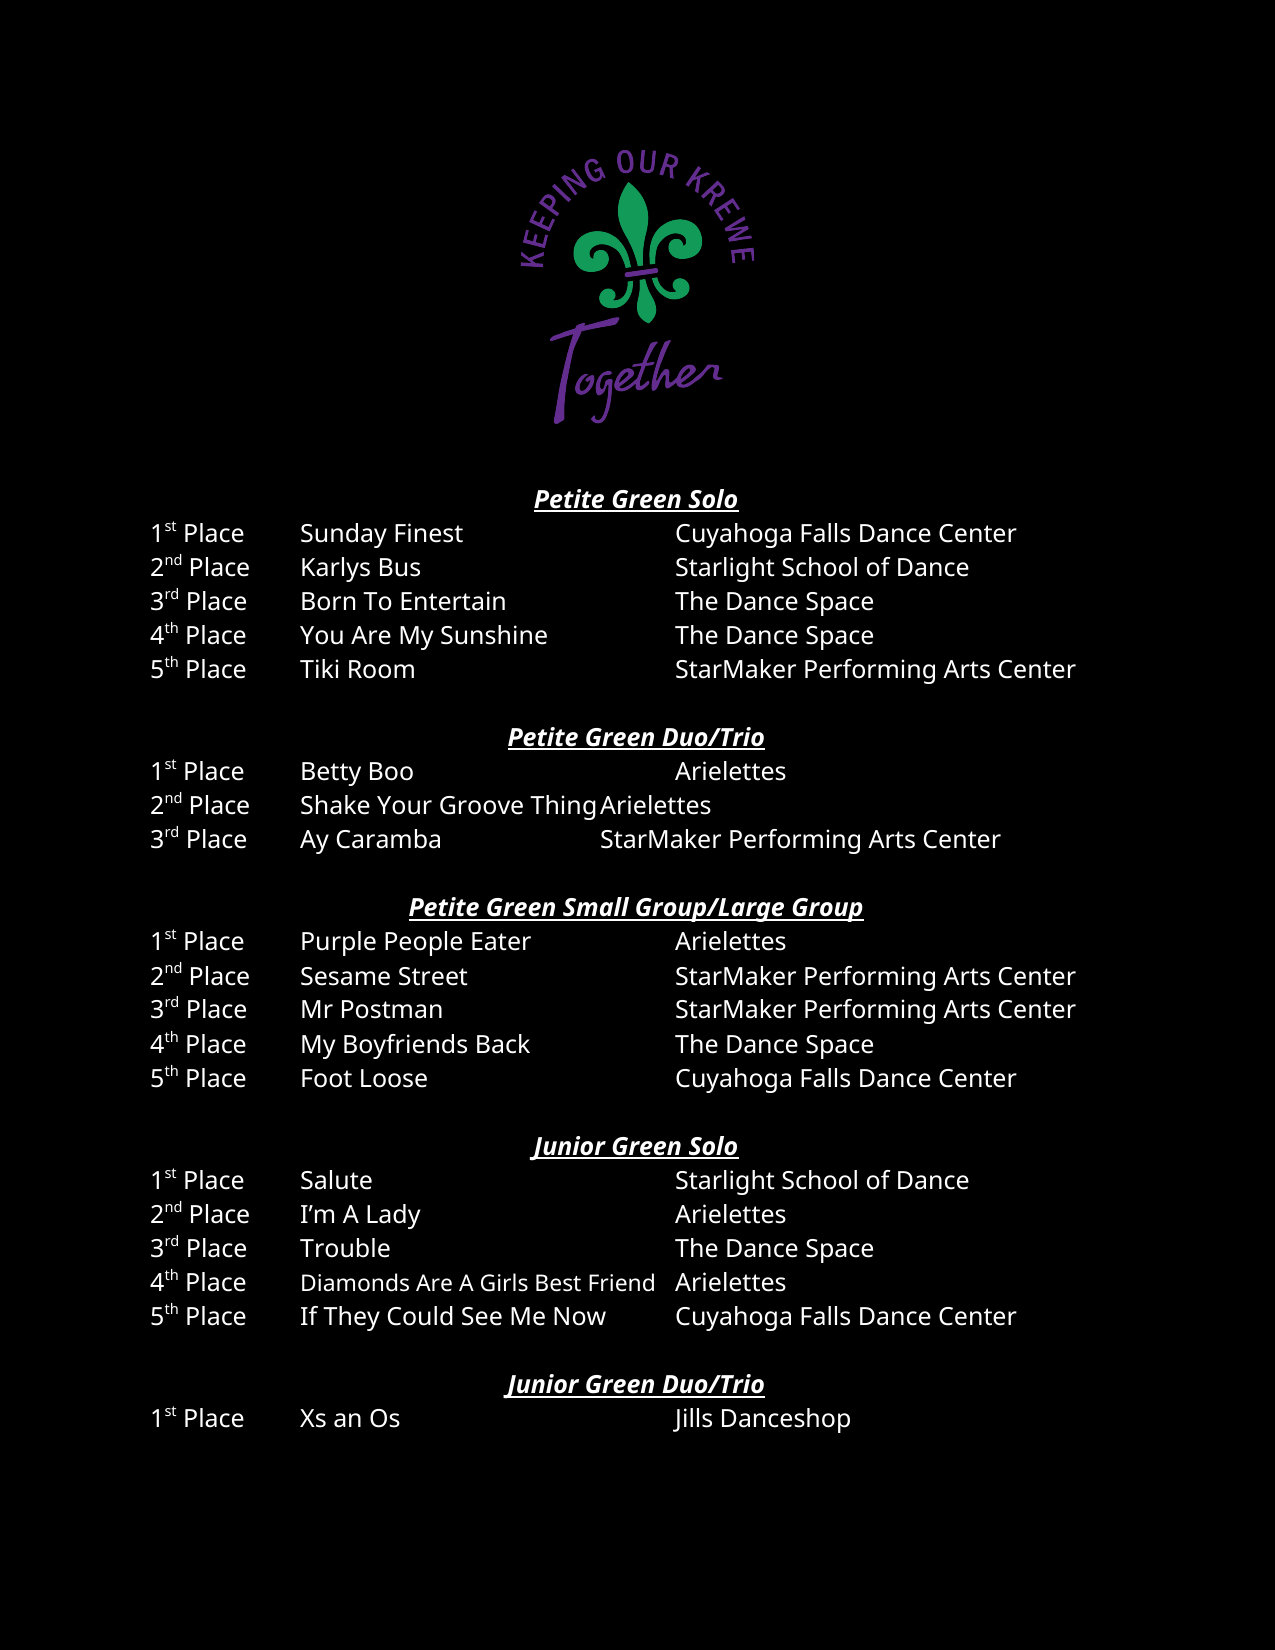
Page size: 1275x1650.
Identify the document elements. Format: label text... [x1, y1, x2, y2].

text Petite Green Duo/Trio [150, 720, 1125, 754]
text Junior Green Solo [150, 1128, 1125, 1162]
text 1st Place Sunday Finest Cuyahoga Falls Dance Center [150, 515, 1125, 549]
text Petite Green Small Group/Large Group [150, 890, 1125, 924]
text 4th Place Diamonds Are A Girls Best Friend Arielettes [150, 1265, 1125, 1299]
text 3rd Place Born To Entertain The Dance Space [150, 583, 1125, 617]
text 2nd Place Shake Your Groove Thing Arielettes [150, 788, 1125, 822]
text 4th Place My Boyfriends Back The Dance Space [150, 1026, 1125, 1060]
text 5th Place If They Could See Me Now Cuyahoga Falls Dance Center [150, 1299, 1125, 1333]
text 4th Place You Are My Sunshine The Dance Space [150, 617, 1125, 652]
text Petite Green Solo [150, 481, 1125, 515]
text 2nd Place I’m A Lady Arielettes [150, 1197, 1125, 1231]
text 2nd Place Sesame Street StarMaker Performing Arts Center [150, 958, 1125, 992]
text 1st Place Purple People Eater Arielettes [150, 924, 1125, 958]
text 2nd Place Karlys Bus Starlight School of Dance [150, 549, 1125, 583]
text 3rd Place Mr Postman StarMaker Performing Arts Center [150, 992, 1125, 1026]
text 1st Place Xs an Os Jills Danceshop [150, 1401, 1125, 1435]
text Junior Green Duo/Trio [150, 1367, 1125, 1401]
text 1st Place Betty Boo Arielettes [150, 754, 1125, 788]
text 5th Place Tiki Room StarMaker Performing Arts Center [150, 652, 1125, 686]
text 5th Place Foot Loose Cuyahoga Falls Dance Center [150, 1060, 1125, 1094]
text 3rd Place Trouble The Dance Space [150, 1231, 1125, 1265]
text 3rd Place Ay Caramba StarMaker Performing Arts Center [150, 822, 1125, 856]
text 1st Place Salute Starlight School of Dance [150, 1162, 1125, 1197]
